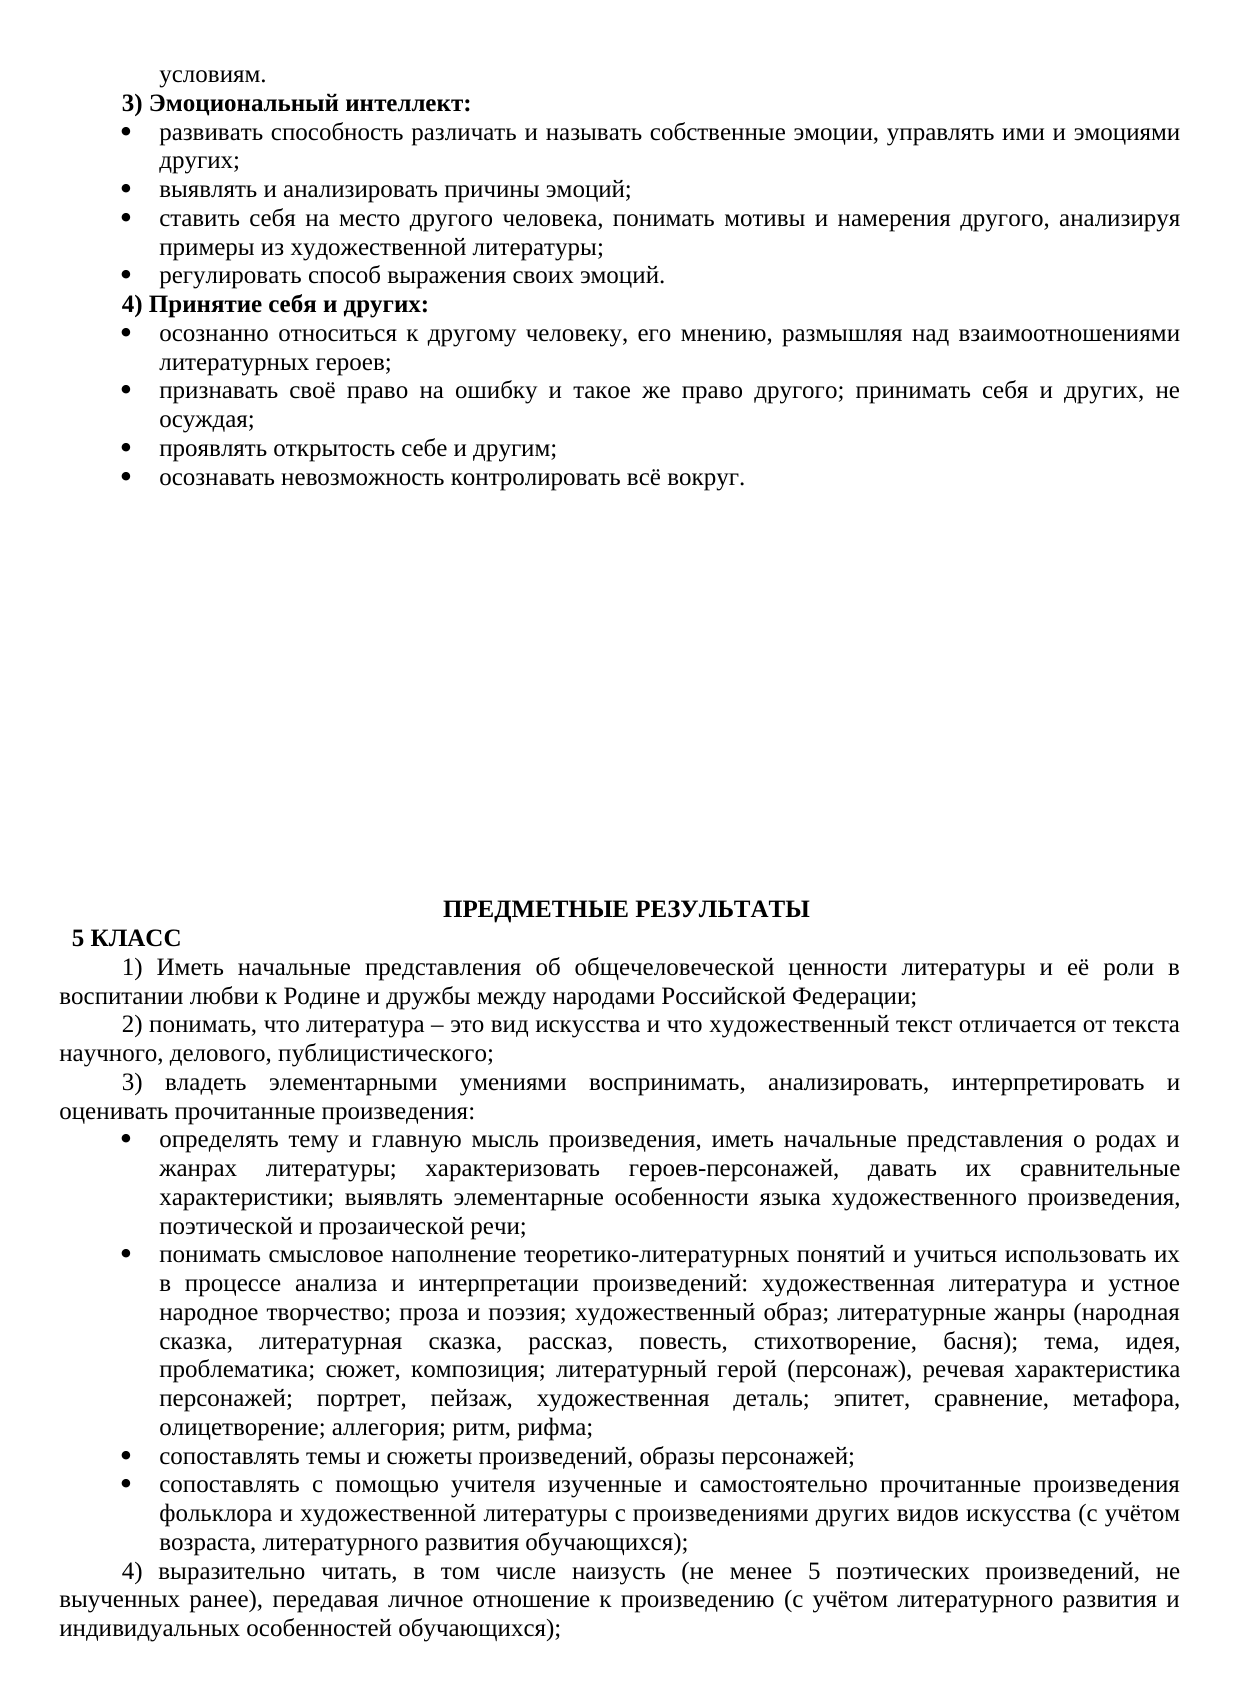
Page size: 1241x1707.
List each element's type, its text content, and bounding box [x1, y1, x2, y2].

list осознанно относиться к другому человеку, его мнению, размышляя над взаимоотношениями литературных героев; [122, 318, 1181, 375]
list сопоставлять темы и сюжеты произведений, образы персонажей; [122, 1441, 1181, 1469]
text 4) Принятие себя и других: [59, 289, 1181, 318]
text 3) владеть элементарными умениями воспринимать, анализировать, интерпретировать и оценивать прочитанные произведения: [59, 1067, 1181, 1124]
text ПРЕДМЕТНЫЕ РЕЗУЛЬТАТЫ [72, 894, 1181, 923]
list определять тему и главную мысль произведения, иметь начальные представления о родах и жанрах литературы; характеризовать героев-персонажей, давать их сравнительные характеристики; выявлять элементарные особенности языка художественного произведения, поэтической и прозаической речи; [122, 1124, 1181, 1239]
list проявлять открытость себе и другим; [122, 433, 1181, 462]
list развивать способность различать и называть собственные эмоции, управлять ими и эмоциями других; [122, 117, 1181, 174]
list осознавать невозможность контролировать всё вокруг. [122, 462, 1181, 490]
list регулировать способ выражения своих эмоций. [122, 260, 1181, 289]
list признавать своё право на ошибку и такое же право другого; принимать себя и других, не осуждая; [122, 375, 1181, 433]
list понимать смысловое наполнение теоретико-литературных понятий и учиться использовать их в процессе анализа и интерпретации произведений: художественная литература и устное народное творчество; проза и поэзия; художественный образ; литературные жанры (народная сказка, литературная сказка, рассказ, повесть, стихотворение, басня); тема, идея, проблематика; сюжет, композиция; литературный герой (персонаж), речевая характеристика персонажей; портрет, пейзаж, художественная деталь; эпитет, сравнение, метафора, олицетворение; аллегория; ритм, рифма; [122, 1239, 1181, 1441]
list выявлять и анализировать причины эмоций; [122, 174, 1181, 203]
list ставить себя на место другого человека, понимать мотивы и намерения другого, анализируя примеры из художественной литературы; [122, 203, 1181, 260]
text 4) выразительно читать, в том числе наизусть (не менее 5 поэтических произведений, не выученных ранее), передавая личное отношение к произведению (с учётом литературного развития и индивидуальных особенностей обучающихся); [59, 1556, 1181, 1642]
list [122, 59, 1181, 88]
text 2) понимать, что литература – это вид искусства и что художественный текст отличается от текста научного, делового, публицистического; [59, 1009, 1181, 1067]
text 1) Иметь начальные представления об общечеловеческой ценности литературы и её роли в воспитании любви к Родине и дружбы между народами Российской Федерации; [59, 952, 1181, 1009]
text 3) Эмоциональный интеллект: [59, 88, 1181, 117]
text 5 КЛАСС [72, 923, 1181, 952]
list сопоставлять с помощью учителя изученные и самостоятельно прочитанные произведения фольклора и художественной литературы с произведениями других видов искусства (с учётом возраста, литературного развития обучающихся); [122, 1469, 1181, 1556]
